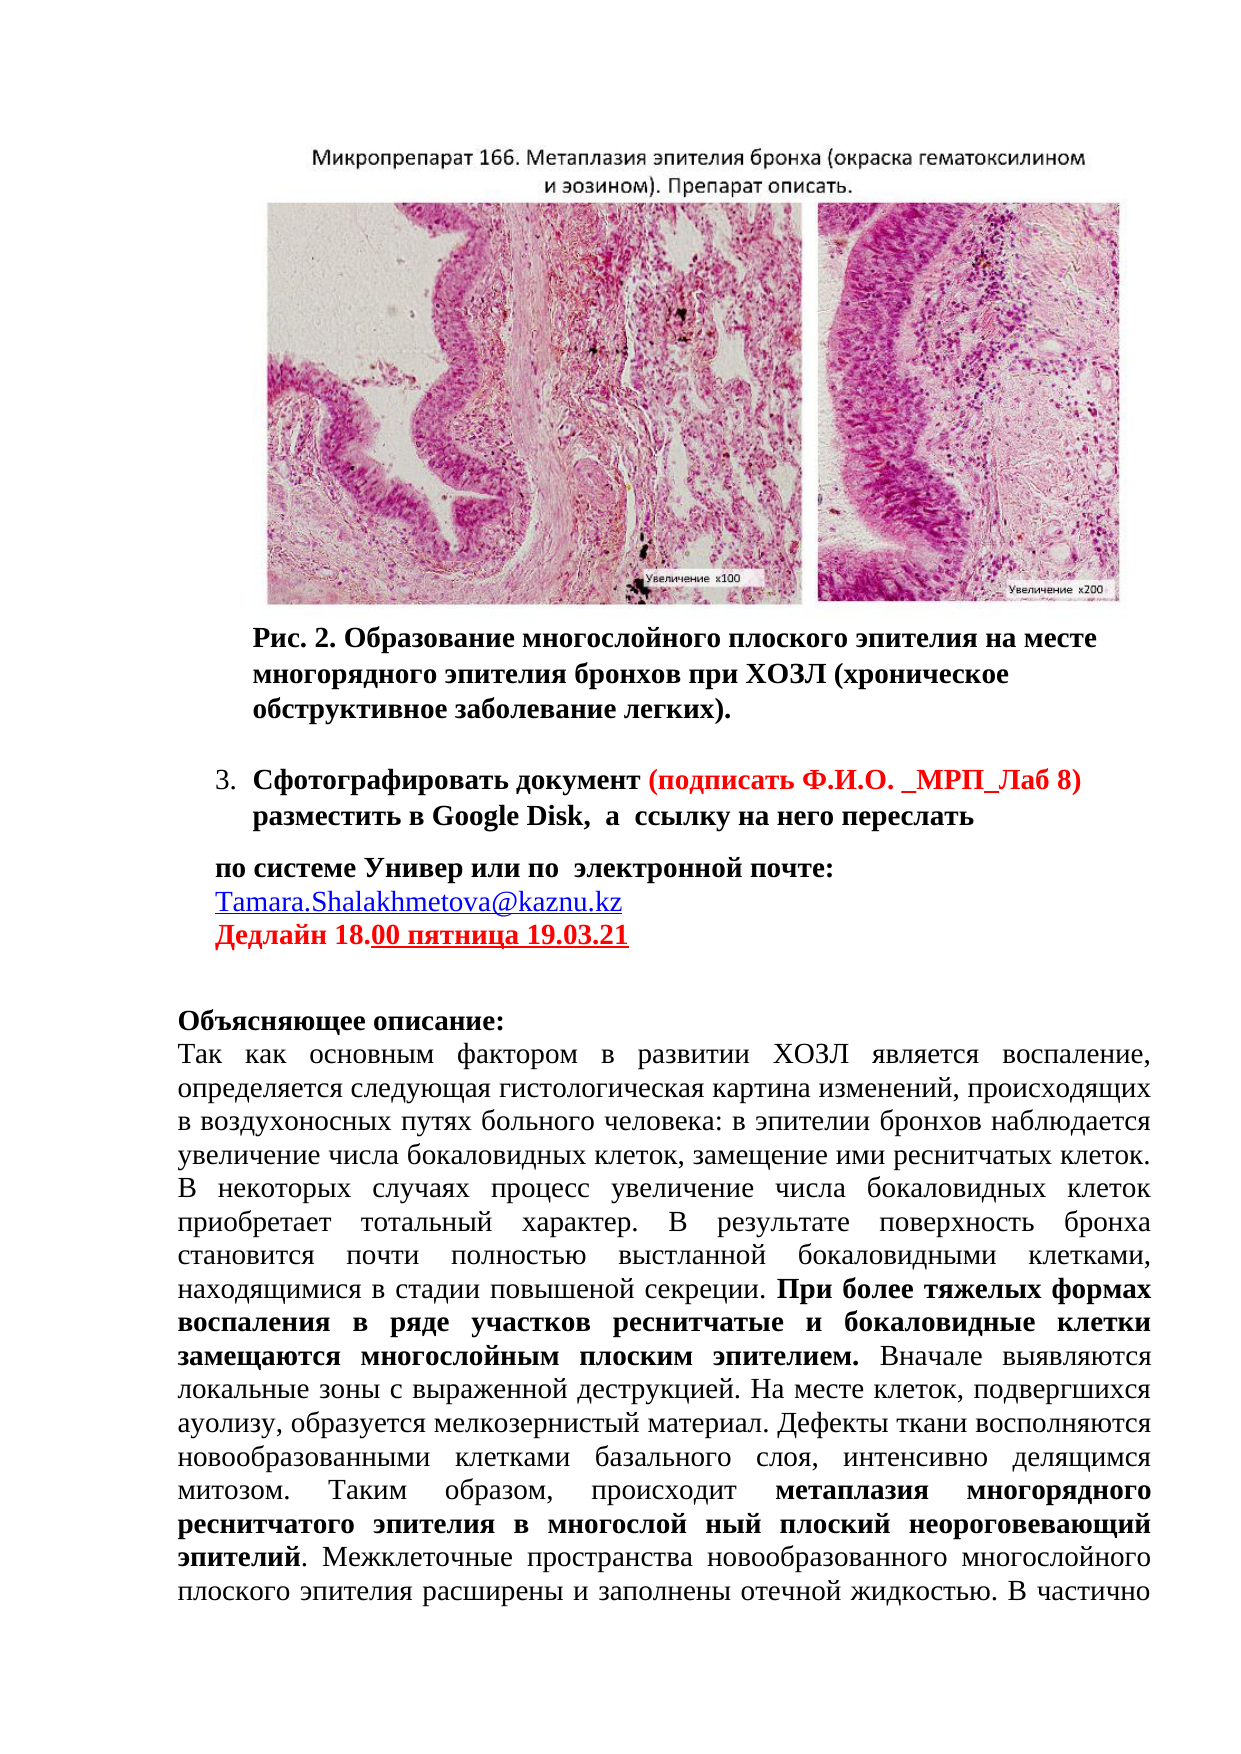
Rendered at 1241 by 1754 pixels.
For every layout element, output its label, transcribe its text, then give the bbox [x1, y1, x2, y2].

text Дедлайн 18.00 пятница 19.03.21 [215, 917, 1152, 951]
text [177, 1036, 1152, 1606]
text Объясняющее описание: [177, 1003, 1152, 1036]
picture [252, 118, 1144, 619]
text по системе Универ или по электронной почте: Tamara.Shalakhmetova@kaznu.kz [215, 850, 1152, 917]
list Рис. 2. Образование многослойного плоского эпителия на месте многорядного эпителия бронхов при ХОЗЛ (хроническое обструктивное заболевание легких). [252, 620, 1152, 725]
list Сфотографировать документ (подписать Ф.И.О. _МРП_Лаб 8) разместить в Google Disk, а ccылку на него переслать [215, 762, 1152, 831]
